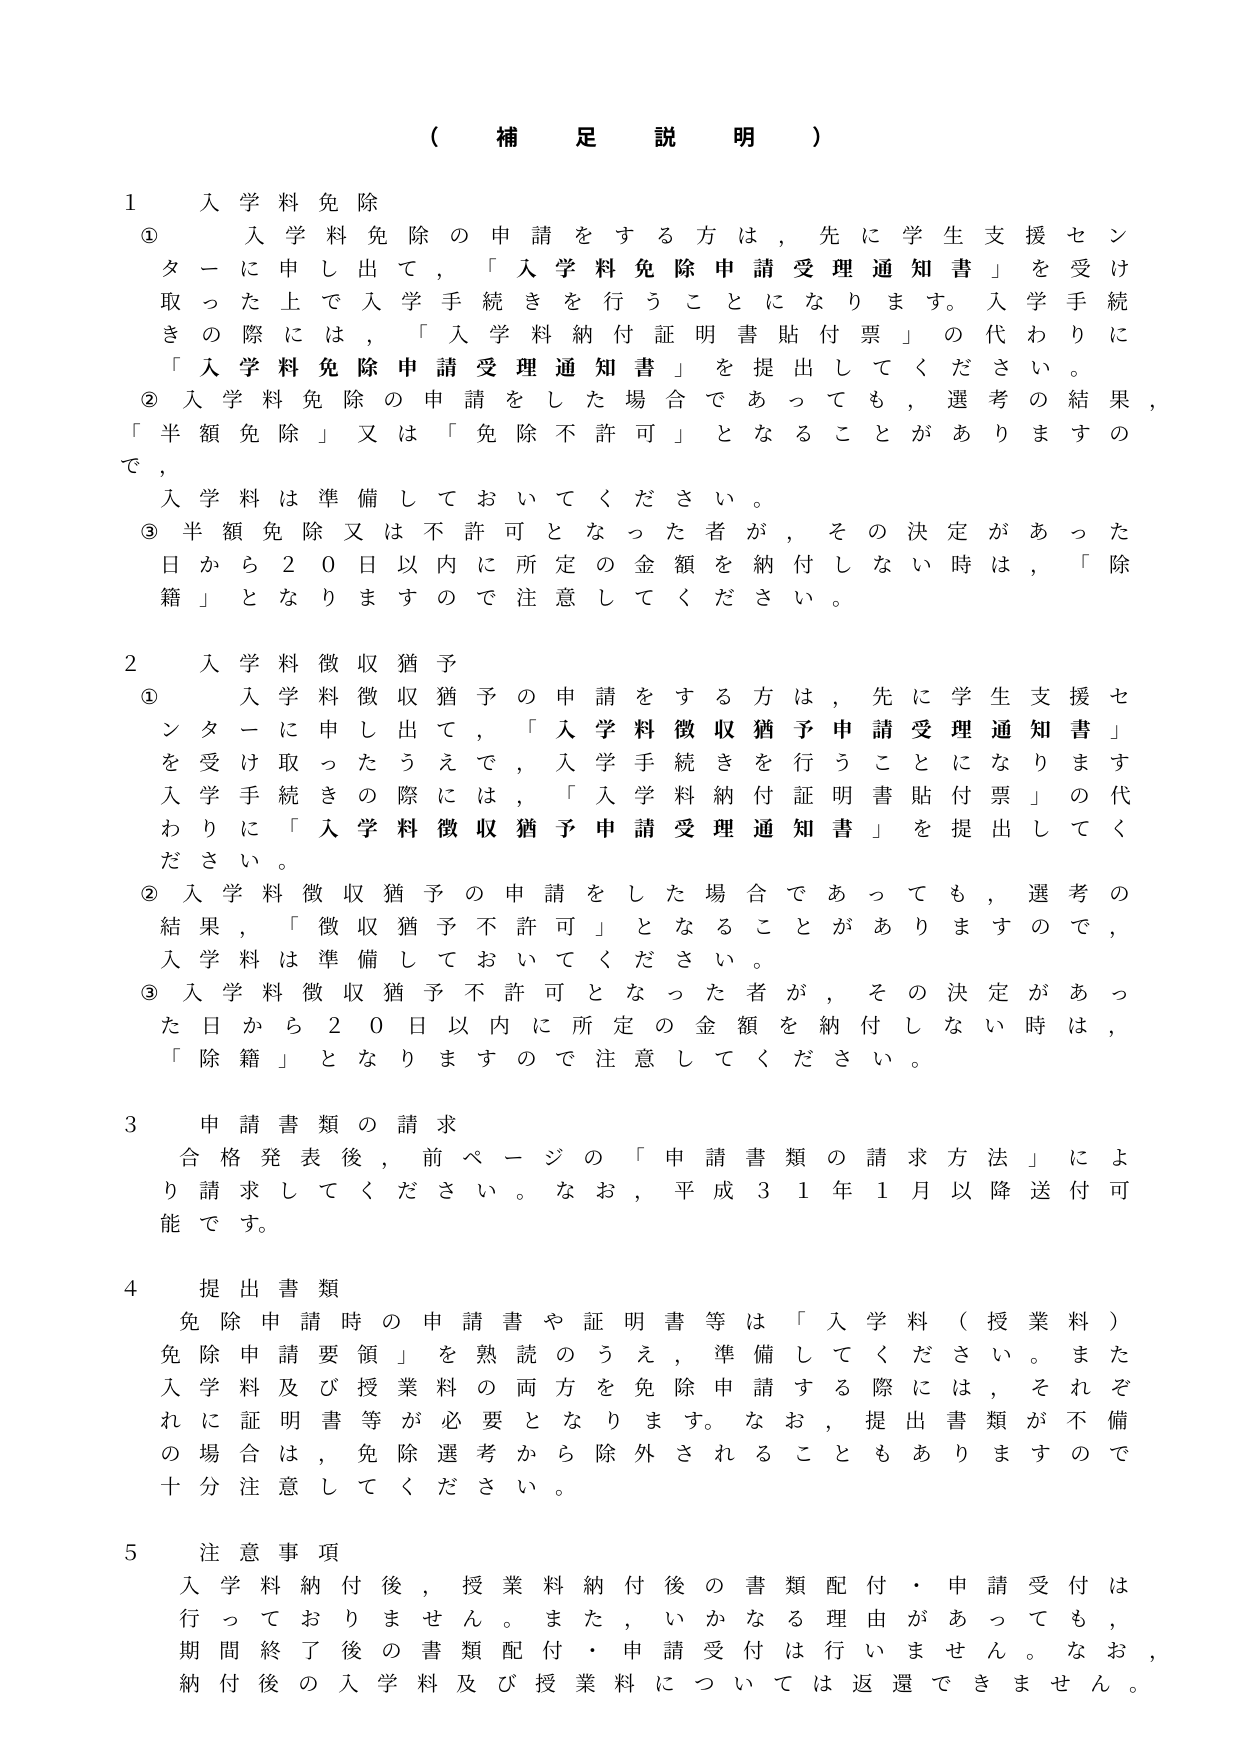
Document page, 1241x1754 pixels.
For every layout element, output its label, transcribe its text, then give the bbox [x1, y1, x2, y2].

text ② 入学料徴収猶予の申請をした場合であっても，選考の結果，「徴収猶予不許可」となることがありますので，入学料は準備しておいてください。 [139, 876, 1149, 975]
text ３ 申請書類の請求 [120, 1107, 1149, 1140]
text ４ 提出書類 [120, 1271, 1149, 1304]
text １ 入学料免除 [120, 185, 1149, 218]
text ５ 注意事項 [120, 1535, 1149, 1568]
text ③ 入学料徴収猶予不許可となった者が，その決定があった日から２０日以内に所定の金額を納付しない時は，「除籍」となりますので注意してください。 [139, 975, 1149, 1074]
text 入学料納付後，授業料納付後の書類配付・申請受付は行っておりません。また，いかなる理由があっても，期間終了後の書類配付・申請受付は行いません。なお，納付後の入学料及び授業料については返還できません。 [160, 1568, 1149, 1699]
text 入学料は準備しておいてください。 [120, 481, 1149, 514]
list 入学料免除の申請をする方は，先に学生支援センターに申し出て，「入学料免除申請受理通知書」を受け取った上で入学手続きを行うことになります。入学手続きの際には，「入学料納付証明書貼付票」の代わりに「入学料免除申請受理通知書」を提出してください。 [139, 218, 1149, 383]
text ２ 入学料徴収猶予 [120, 646, 1149, 679]
text ② 入学料免除の申請をした場合であっても，選考の結果，「半額免除」又は「免除不許可」となることがありますので， [120, 383, 1149, 481]
text ③ 半額免除又は不許可となった者が，その決定があった日から２０日以内に所定の金額を納付しない時は，「除籍」となりますので注意してください。 [139, 514, 1149, 613]
text （ 補 足 説 明 ） [120, 119, 1149, 152]
text 合格発表後，前ページの「申請書類の請求方法」により請求してください。なお，平成３１年１月以降送付可能です。 [159, 1140, 1149, 1238]
text 免除申請時の申請書や証明書等は「入学料（授業料）免除申請要領」を熟読のうえ，準備してください。また，入学料及び授業料の両方を免除申請する際には，それぞれに証明書等が必要となります。なお，提出書類が不備の場合は，免除選考から除外されることもありますので，十分注意してください。 [158, 1304, 1149, 1502]
list 入学料徴収猶予の申請をする方は，先に学生支援センターに申し出て，「入学料徴収猶予申請受理通知書」を受け取ったうえで，入学手続きを行うことになります。入学手続きの際には，「入学料納付証明書貼付票」の代わりに「入学料徴収猶予申請受理通知書」を提出してください。 [139, 679, 1149, 876]
